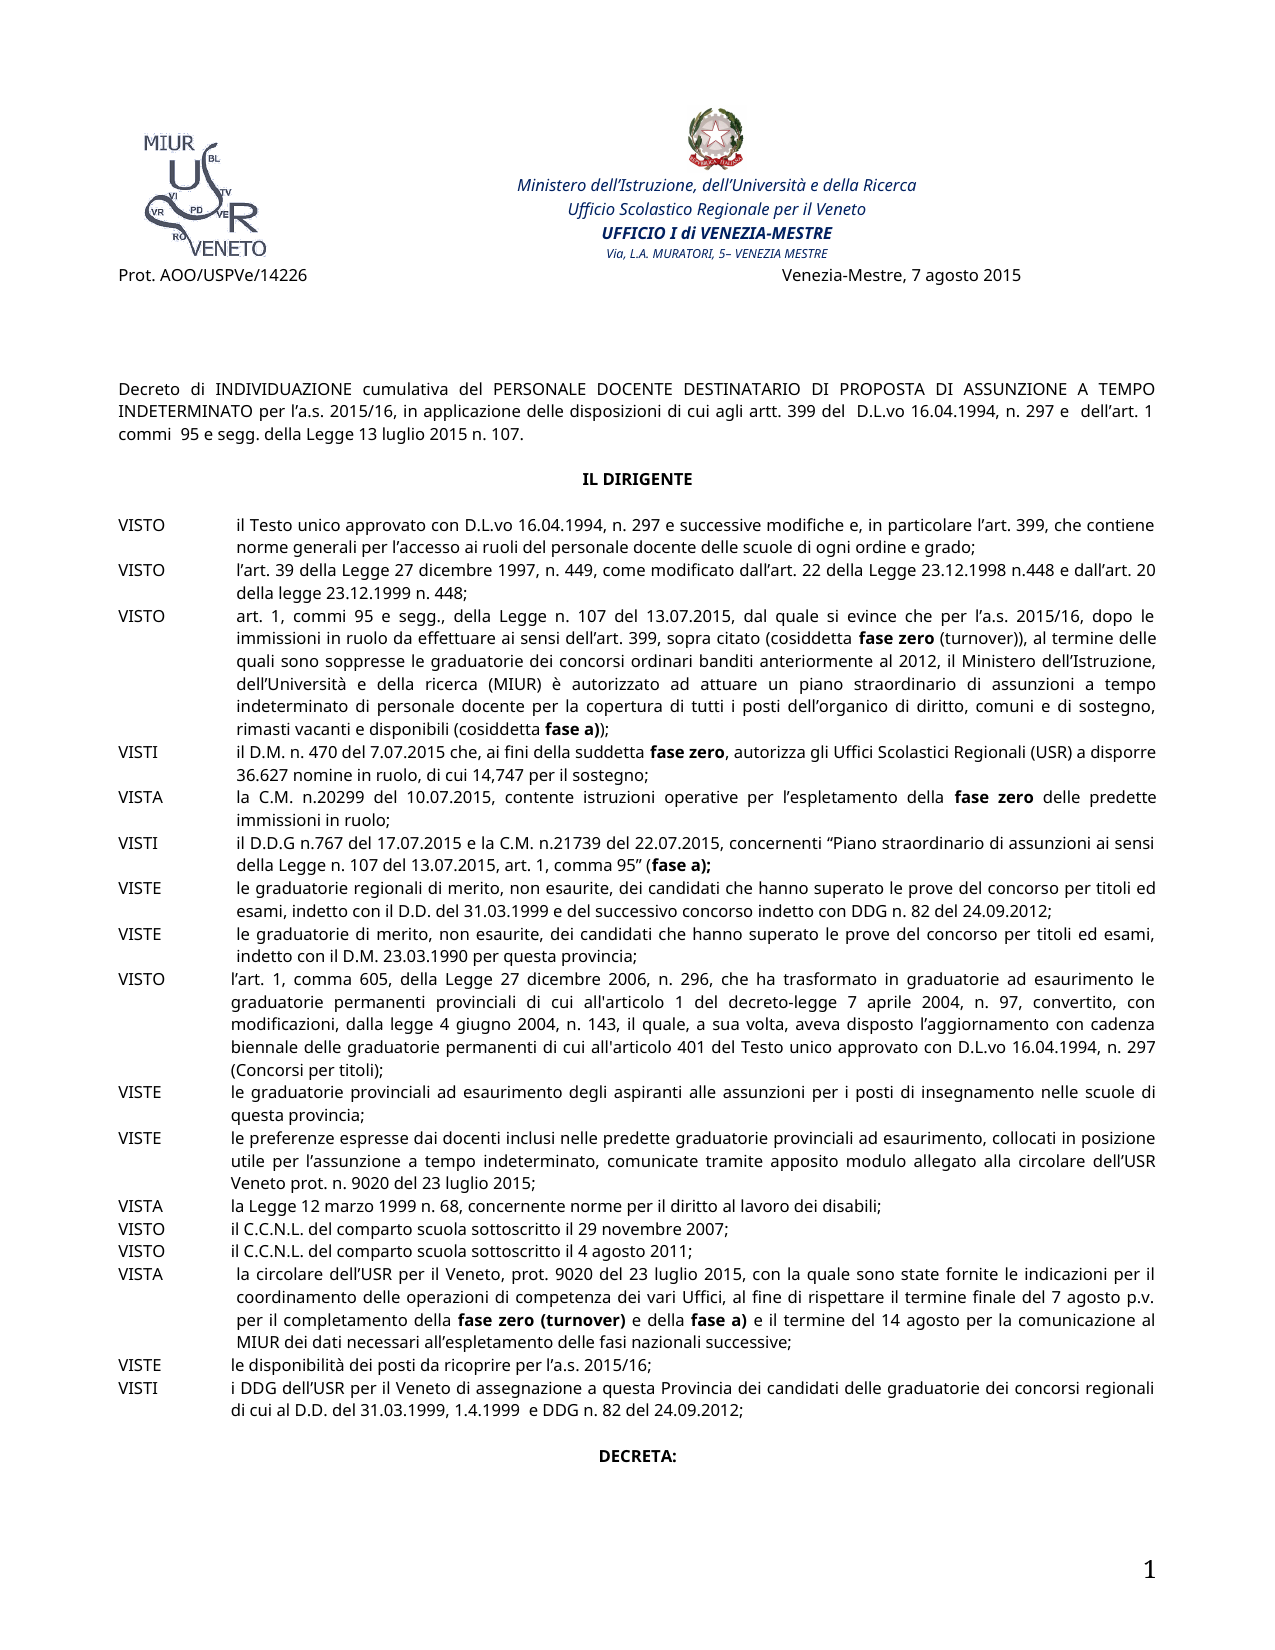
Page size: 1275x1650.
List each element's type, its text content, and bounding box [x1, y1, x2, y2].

text VISTE le disponibilità dei posti da ricoprire per l’a.s. 2015/16; [118, 1353, 1157, 1376]
text VISTE le graduatorie di merito, non esaurite, dei candidati che hanno superato le prove del concorso per titoli ed esami, indetto con il D.M. 23.03.1990 per questa provincia; [118, 922, 1157, 967]
text VISTI il D.D.G n.767 del 17.07.2015 e la C.M. n.21739 del 22.07.2015, concernenti “Piano straordinario di assunzioni ai sensi della Legge n. 107 del 13.07.2015, art. 1, comma 95” (fase a); [118, 831, 1157, 877]
text VISTO il C.C.N.L. del comparto scuola sottoscritto il 4 agosto 2011; [118, 1240, 1157, 1263]
text VISTO l’art. 39 della Legge 27 dicembre 1997, n. 449, come modificato dall’art. 22 della Legge 23.12.1998 n.448 e dall’art. 20 della legge 23.12.1999 n. 448; [118, 559, 1157, 604]
text IL DIRIGENTE [118, 468, 1157, 491]
text VISTO il Testo unico approvato con D.L.vo 16.04.1994, n. 297 e successive modifiche e, in particolare l’art. 399, che contiene norme generali per l’accesso ai ruoli del personale docente delle scuole di ogni ordine e grado; [118, 513, 1157, 559]
text VISTA la Legge 12 marzo 1999 n. 68, concernente norme per il diritto al lavoro dei disabili; [118, 1194, 1157, 1217]
text DECRETA: [118, 1444, 1157, 1467]
text VISTI i DDG dell’USR per il Veneto di assegnazione a questa Provincia dei candidati delle graduatorie dei concorsi regionali di cui al D.D. del 31.03.1999, 1.4.1999 e DDG n. 82 del 24.09.2012; [118, 1376, 1157, 1422]
text VISTA la circolare dell’USR per il Veneto, prot. 9020 del 23 luglio 2015, con la quale sono state fornite le indicazioni per il coordinamento delle operazioni di competenza dei vari Uffici, al fine di rispettare il termine finale del 7 agosto p.v. per il completamento della fase zero (turnover) e della fase a) e il termine del 14 agosto per la comunicazione al MIUR dei dati necessari all’espletamento delle fasi nazionali successive; [118, 1263, 1157, 1353]
text Decreto di INDIVIDUAZIONE cumulativa del PERSONALE DOCENTE DESTINATARIO DI PROPOSTA DI ASSUNZIONE A TEMPO INDETERMINATO per l’a.s. 2015/16, in applicazione delle disposizioni di cui agli artt. 399 del D.L.vo 16.04.1994, n. 297 e dell’art. 1 commi 95 e segg. della Legge 13 luglio 2015 n. 107. [118, 377, 1157, 445]
text VISTO l’art. 1, comma 605, della Legge 27 dicembre 2006, n. 296, che ha trasformato in graduatorie ad esaurimento le graduatorie permanenti provinciali di cui all'articolo 1 del decreto-legge 7 aprile 2004, n. 97, convertito, con modificazioni, dalla legge 4 giugno 2004, n. 143, il quale, a sua volta, aveva disposto l’aggiornamento con cadenza biennale delle graduatorie permanenti di cui all'articolo 401 del Testo unico approvato con D.L.vo 16.04.1994, n. 297 (Concorsi per titoli); [118, 967, 1157, 1081]
text VISTO art. 1, commi 95 e segg., della Legge n. 107 del 13.07.2015, dal quale si evince che per l’a.s. 2015/16, dopo le immissioni in ruolo da effettuare ai sensi dell’art. 399, sopra citato (cosiddetta fase zero (turnover)), al termine delle quali sono soppresse le graduatorie dei concorsi ordinari banditi anteriormente al 2012, il Ministero dell’Istruzione, dell’Università e della ricerca (MIUR) è autorizzato ad attuare un piano straordinario di assunzioni a tempo indeterminato di personale docente per la copertura di tutti i posti dell’organico di diritto, comuni e di sostegno, rimasti vacanti e disponibili (cosiddetta fase a)); [118, 604, 1157, 740]
text VISTO il C.C.N.L. del comparto scuola sottoscritto il 29 novembre 2007; [118, 1217, 1157, 1240]
text VISTE le preferenze espresse dai docenti inclusi nelle predette graduatorie provinciali ad esaurimento, collocati in posizione utile per l’assunzione a tempo indeterminato, comunicate tramite apposito modulo allegato alla circolare dell’USR Veneto prot. n. 9020 del 23 luglio 2015; [118, 1126, 1157, 1194]
text VISTE le graduatorie regionali di merito, non esaurite, dei candidati che hanno superato le prove del concorso per titoli ed esami, indetto con il D.D. del 31.03.1999 e del successivo concorso indetto con DDG n. 82 del 24.09.2012; [118, 877, 1157, 922]
text VISTE le graduatorie provinciali ad esaurimento degli aspiranti alle assunzioni per i posti di insegnamento nelle scuole di questa provincia; [118, 1081, 1157, 1126]
text VISTA la C.M. n.20299 del 10.07.2015, contente istruzioni operative per l’espletamento della fase zero delle predette immissioni in ruolo; [118, 786, 1157, 831]
text Prot. AOO/USPVe/14226 Venezia-Mestre, 7 agosto 2015 [118, 126, 1157, 286]
text VISTI il D.M. n. 470 del 7.07.2015 che, ai fini della suddetta fase zero, autorizza gli Uffici Scolastici Regionali (USR) a disporre 36.627 nomine in ruolo, di cui 14,747 per il sostegno; [118, 740, 1157, 786]
picture [686, 105, 747, 173]
